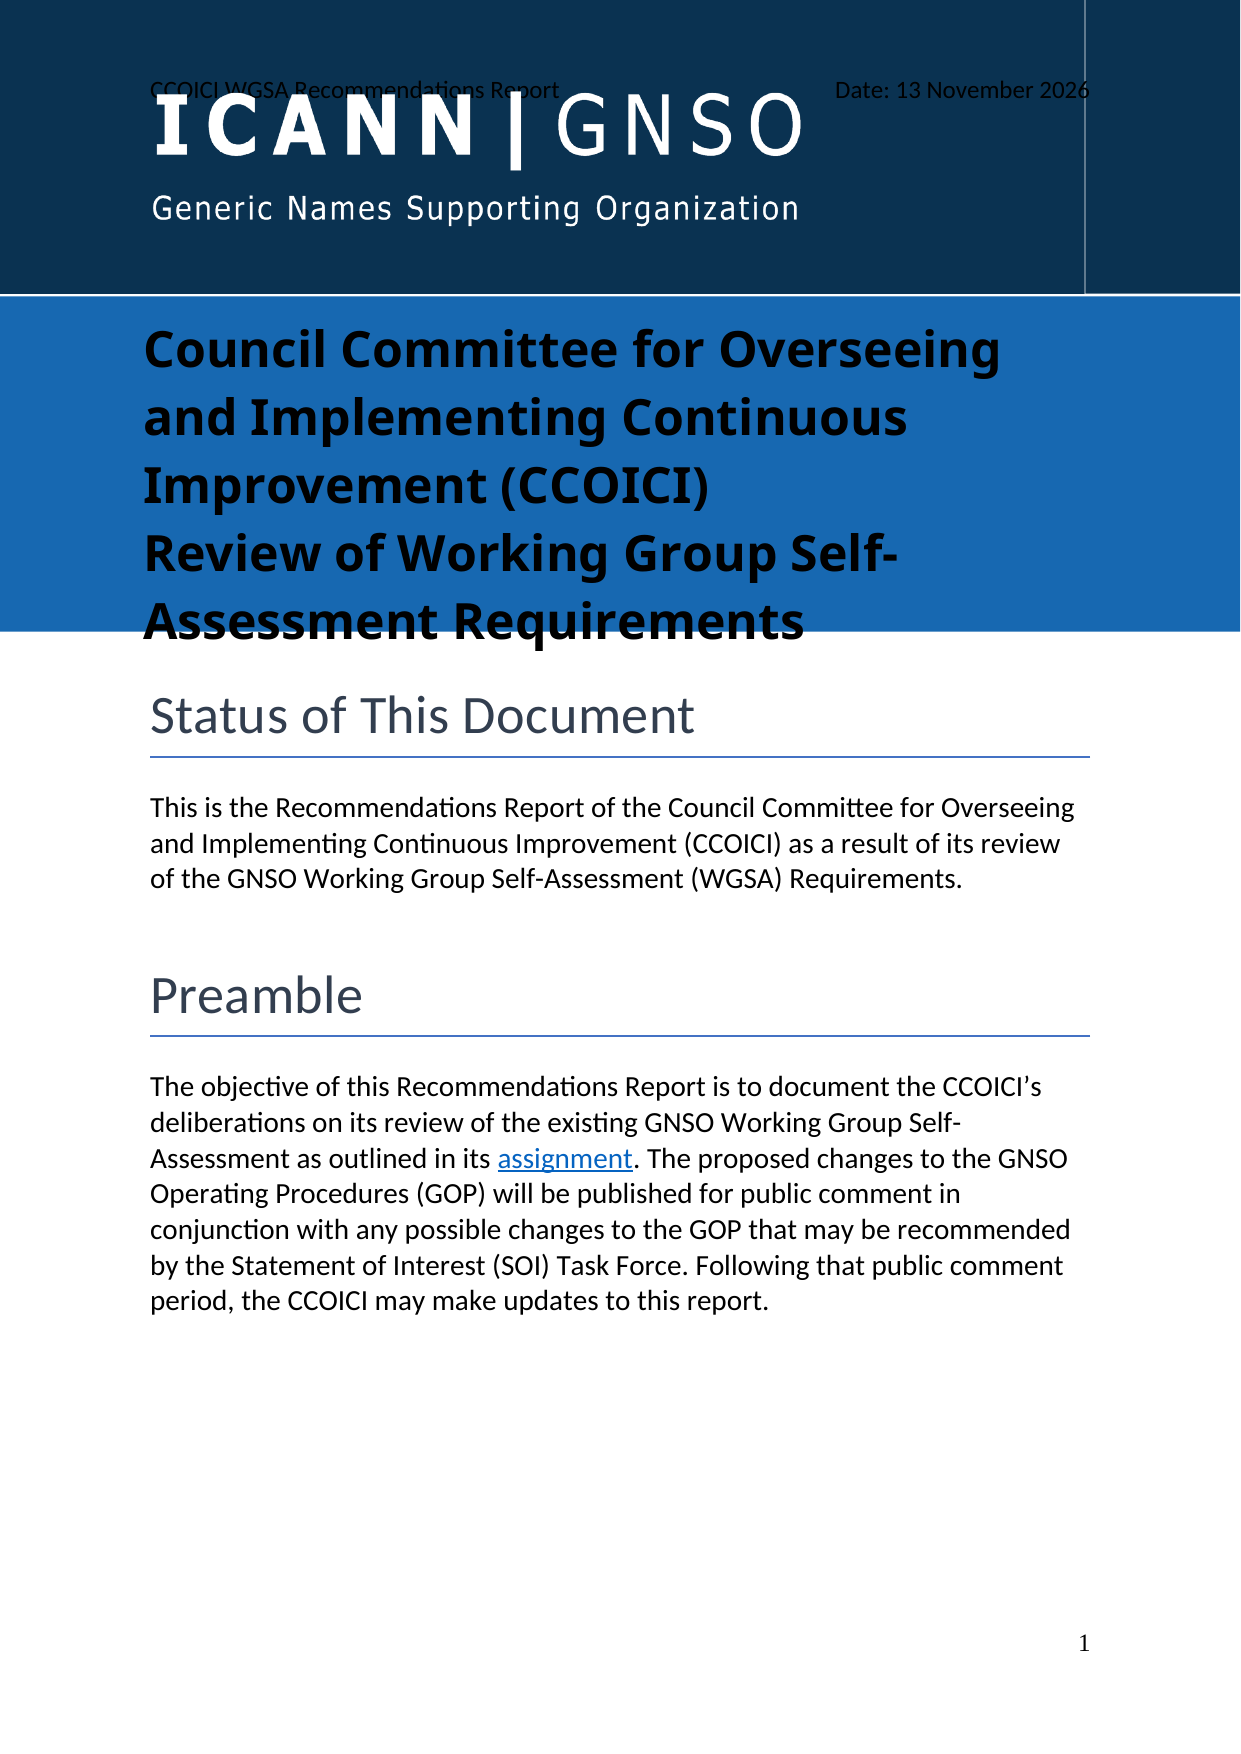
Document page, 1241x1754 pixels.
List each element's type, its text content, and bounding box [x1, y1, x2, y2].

title Status of This Document [150, 377, 1090, 756]
title This is the Recommendations Report of the Council Committee for Overseeing and Implementing Continuous Improvement (CCOICI) as a result of its review of the GNSO Working Group Self-Assessment (WGSA) Requirements. [150, 789, 1090, 896]
title Preamble [150, 961, 1090, 1035]
picture [110, 50, 841, 266]
title The objective of this Recommendations Report is to document the CCOICI’s deliberations on its review of the existing GNSO Working Group Self-Assessment as outlined in its assignment. The proposed changes to the GNSO Operating Procedures (GOP) will be published for public comment in conjunction with any possible changes to the GOP that may be recommended by the Statement of Interest (SOI) Task Force. Following that public comment period, the CCOICI may make updates to this report. [150, 1068, 1090, 1318]
